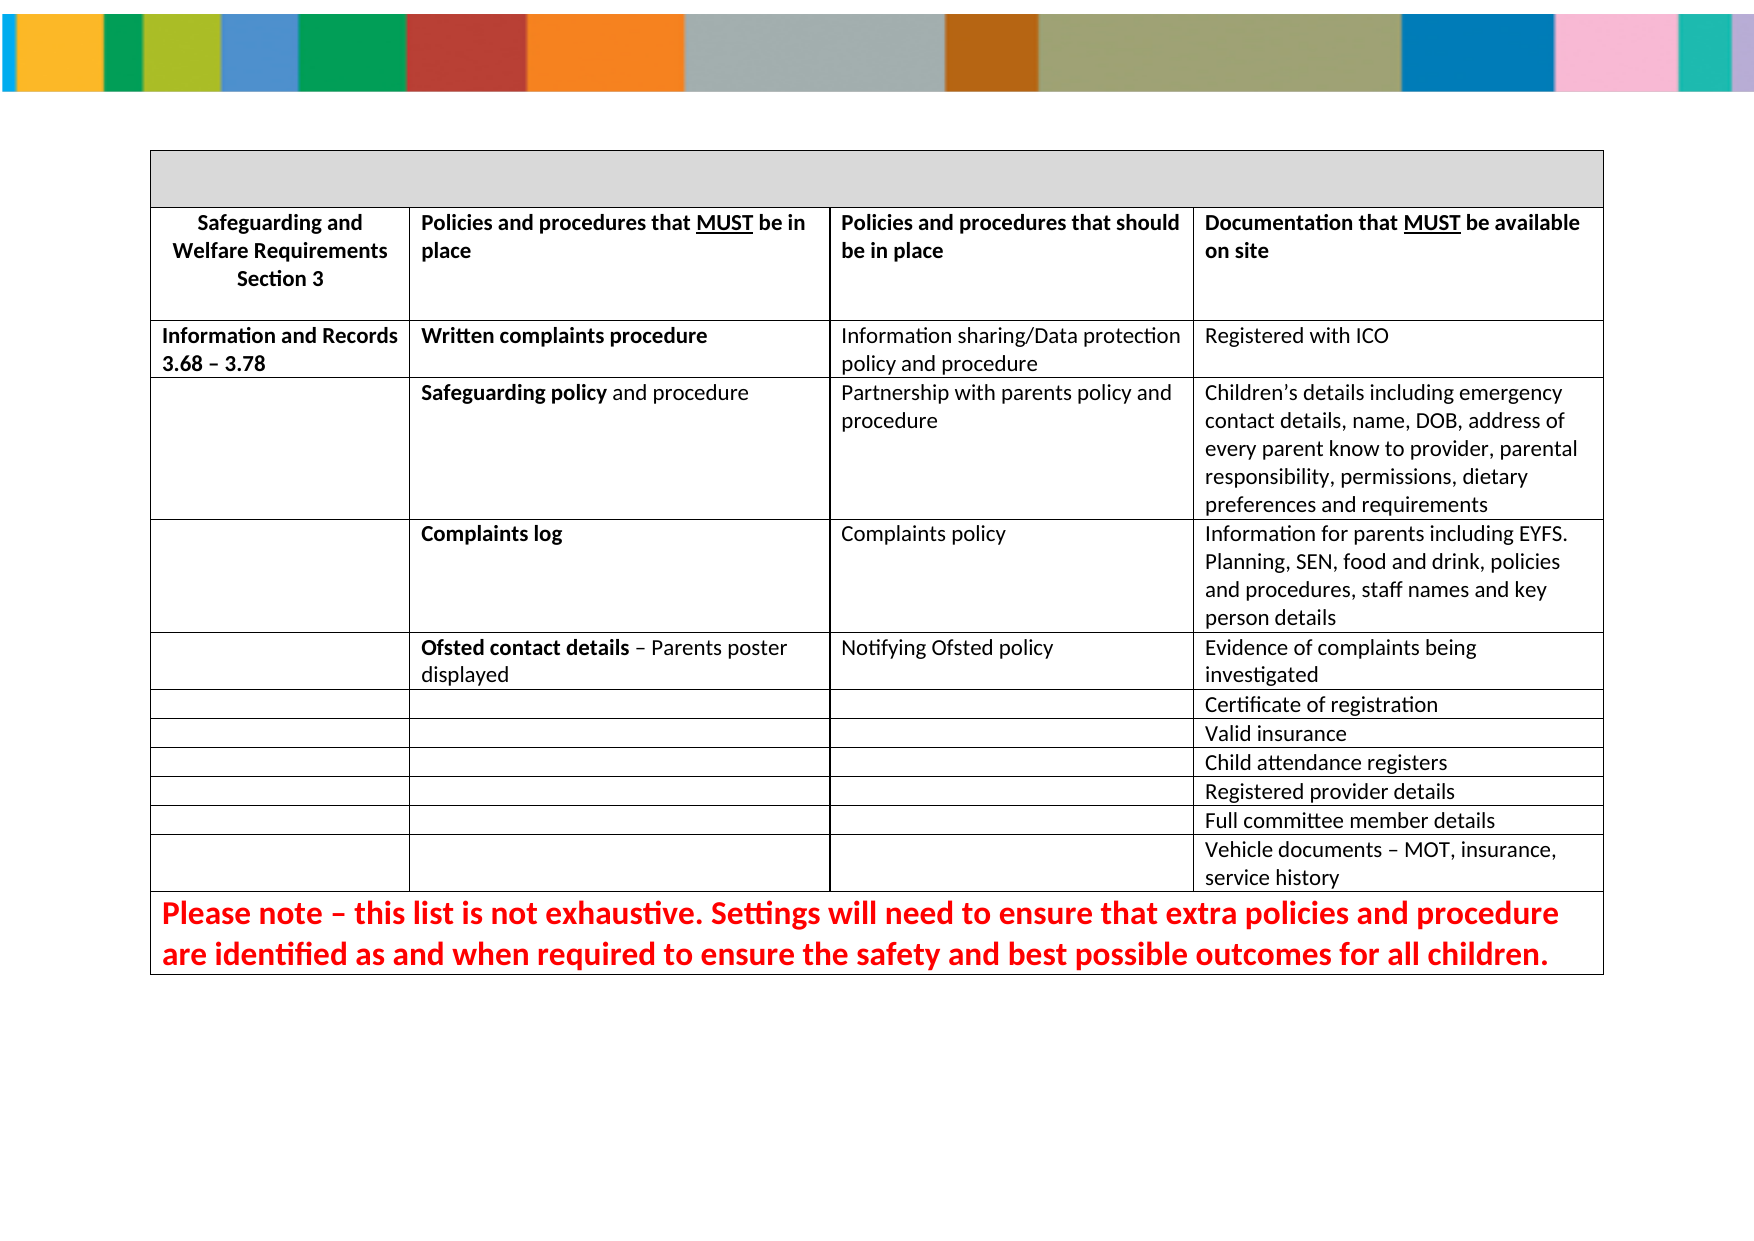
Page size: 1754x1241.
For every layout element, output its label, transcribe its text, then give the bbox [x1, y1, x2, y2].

table_cell Information sharing/Data protection policy and procedure [831, 321, 1193, 377]
table_cell [151, 748, 409, 776]
table_cell Children’s details including emergency contact details, name, DOB, address of every parent know to provider, parental responsibility, permissions, dietary preferences and requirements [1194, 378, 1603, 518]
table_cell Partnership with parents policy and procedure [831, 378, 1193, 518]
table_cell [410, 690, 829, 718]
picture [2, 14, 1754, 93]
table_cell Valid insurance [1194, 719, 1603, 747]
table_cell Safeguarding and Welfare Requirements Section 3 [151, 208, 409, 320]
table_cell [831, 777, 1193, 805]
table_cell [151, 690, 409, 718]
table_cell [410, 835, 829, 891]
table_cell Complaints log [410, 520, 829, 632]
table_cell Ofsted contact details – Parents poster displayed [410, 633, 829, 689]
table_cell [831, 748, 1193, 776]
table_cell Policies and procedures that MUST be in place [410, 208, 829, 320]
table_cell Safeguarding policy and procedure [410, 378, 829, 518]
table_cell [831, 806, 1193, 834]
table_cell [831, 835, 1193, 891]
table_cell [151, 777, 409, 805]
table_cell Complaints policy [831, 520, 1193, 632]
table_cell Documentation that MUST be available on site [1194, 208, 1603, 320]
table_cell [410, 719, 829, 747]
table_cell Information and Records 3.68 – 3.78 [151, 321, 409, 377]
table_cell Vehicle documents – MOT, insurance, service history [1194, 835, 1603, 891]
table_cell [151, 719, 409, 747]
table_cell Full committee member details [1194, 806, 1603, 834]
table_cell Child attendance registers [1194, 748, 1603, 776]
table_cell Please note – this list is not exhaustive. Settings will need to ensure that extra policies and procedure are identified as and when required to ensure the safety and best possible outcomes for all children. [151, 892, 1603, 973]
table_cell [151, 520, 409, 632]
table_cell Certificate of registration [1194, 690, 1603, 718]
table_cell Written complaints procedure [410, 321, 829, 377]
table_cell Information for parents including EYFS. Planning, SEN, food and drink, policies and procedures, staff names and key person details [1194, 520, 1603, 632]
table_cell [151, 806, 409, 834]
table_cell Notifying Ofsted policy [831, 633, 1193, 689]
table_cell [410, 806, 829, 834]
table_cell [151, 633, 409, 689]
table_cell [151, 378, 409, 518]
table_cell [151, 835, 409, 891]
table_cell [410, 748, 829, 776]
table_cell [831, 690, 1193, 718]
table_cell [410, 777, 829, 805]
table_cell [151, 151, 1603, 207]
table_cell Registered with ICO [1194, 321, 1603, 377]
table_cell Registered provider details [1194, 777, 1603, 805]
table_cell Evidence of complaints being investigated [1194, 633, 1603, 689]
table_cell [831, 719, 1193, 747]
table_cell Policies and procedures that should be in place [831, 208, 1193, 320]
